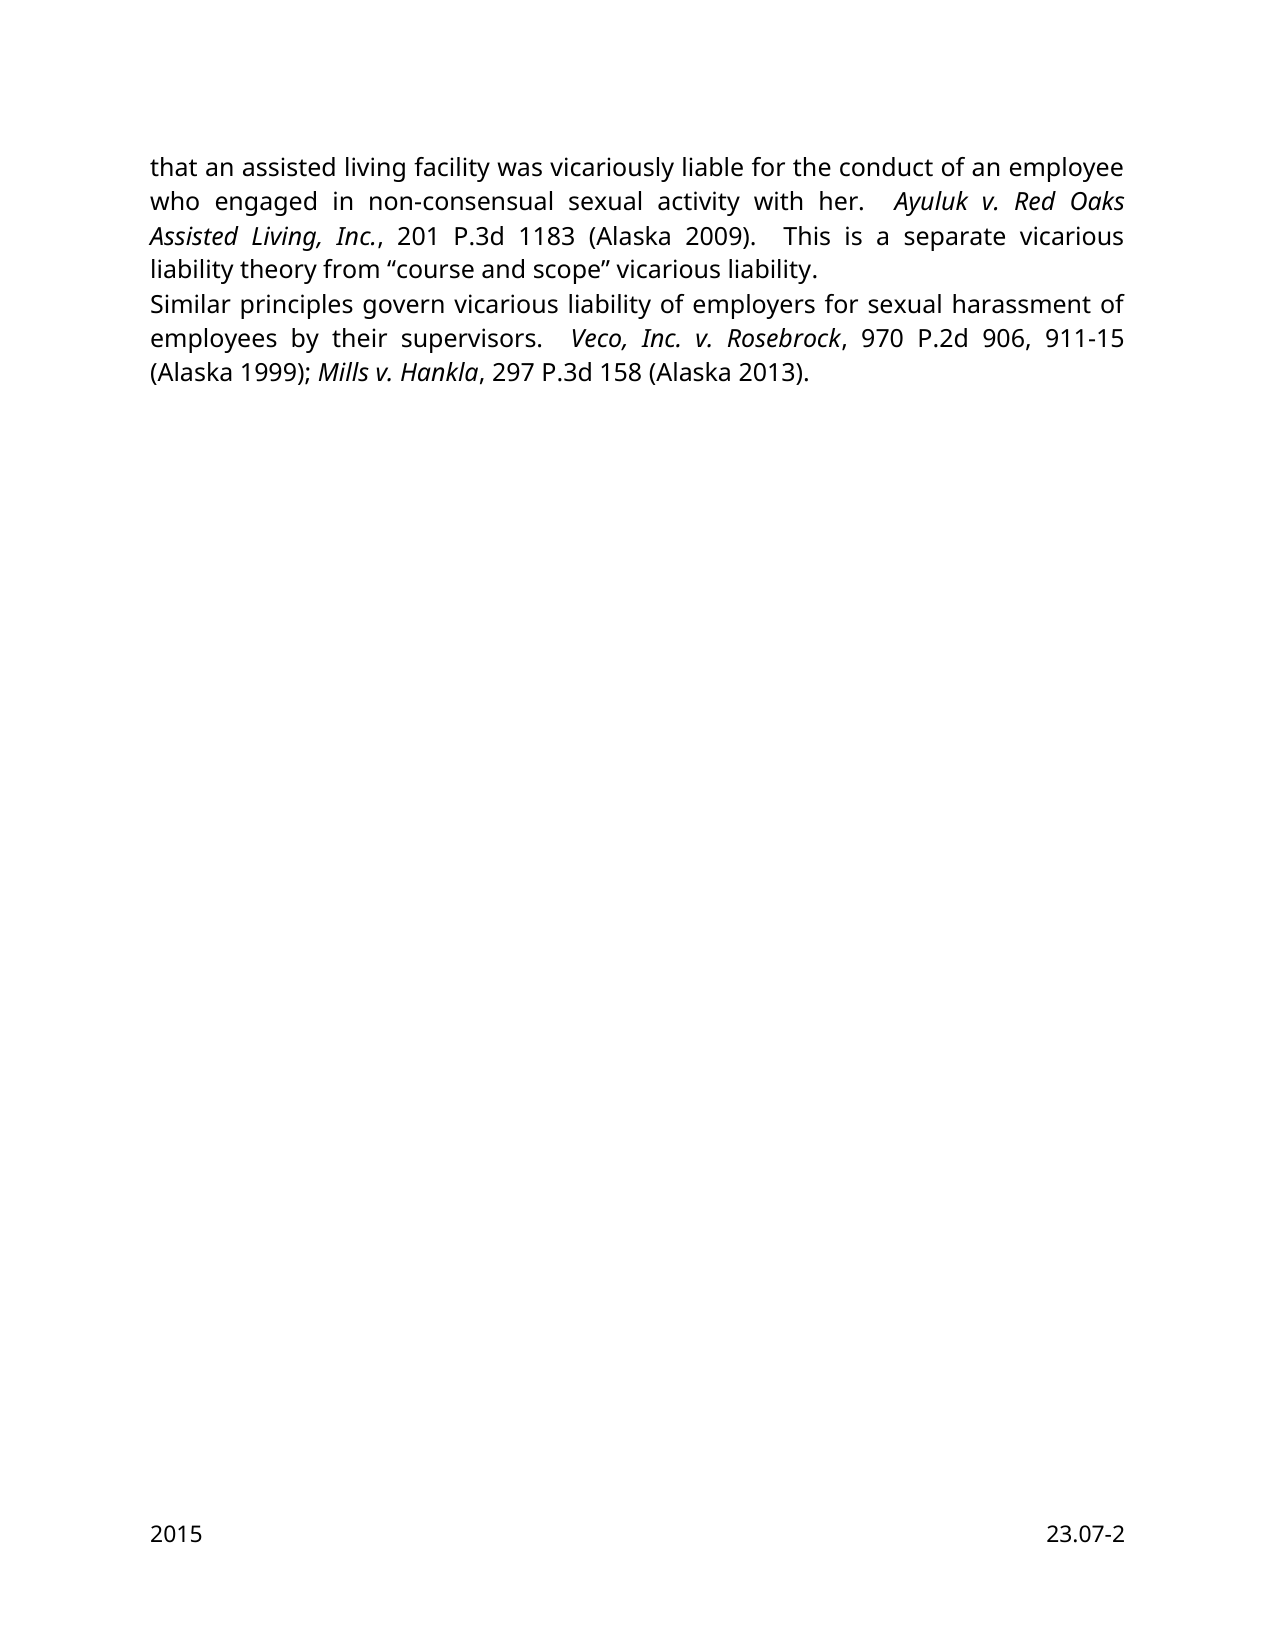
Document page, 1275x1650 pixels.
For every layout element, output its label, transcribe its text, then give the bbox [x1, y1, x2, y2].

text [150, 150, 1125, 286]
text Similar principles govern vicarious liability of employers for sexual harassment of employees by their supervisors. Veco, Inc. v. Rosebrock, 970 P.2d 906, 911-15 (Alaska 1999); Mills v. Hankla, 297 P.3d 158 (Alaska 2013). [150, 286, 1125, 388]
